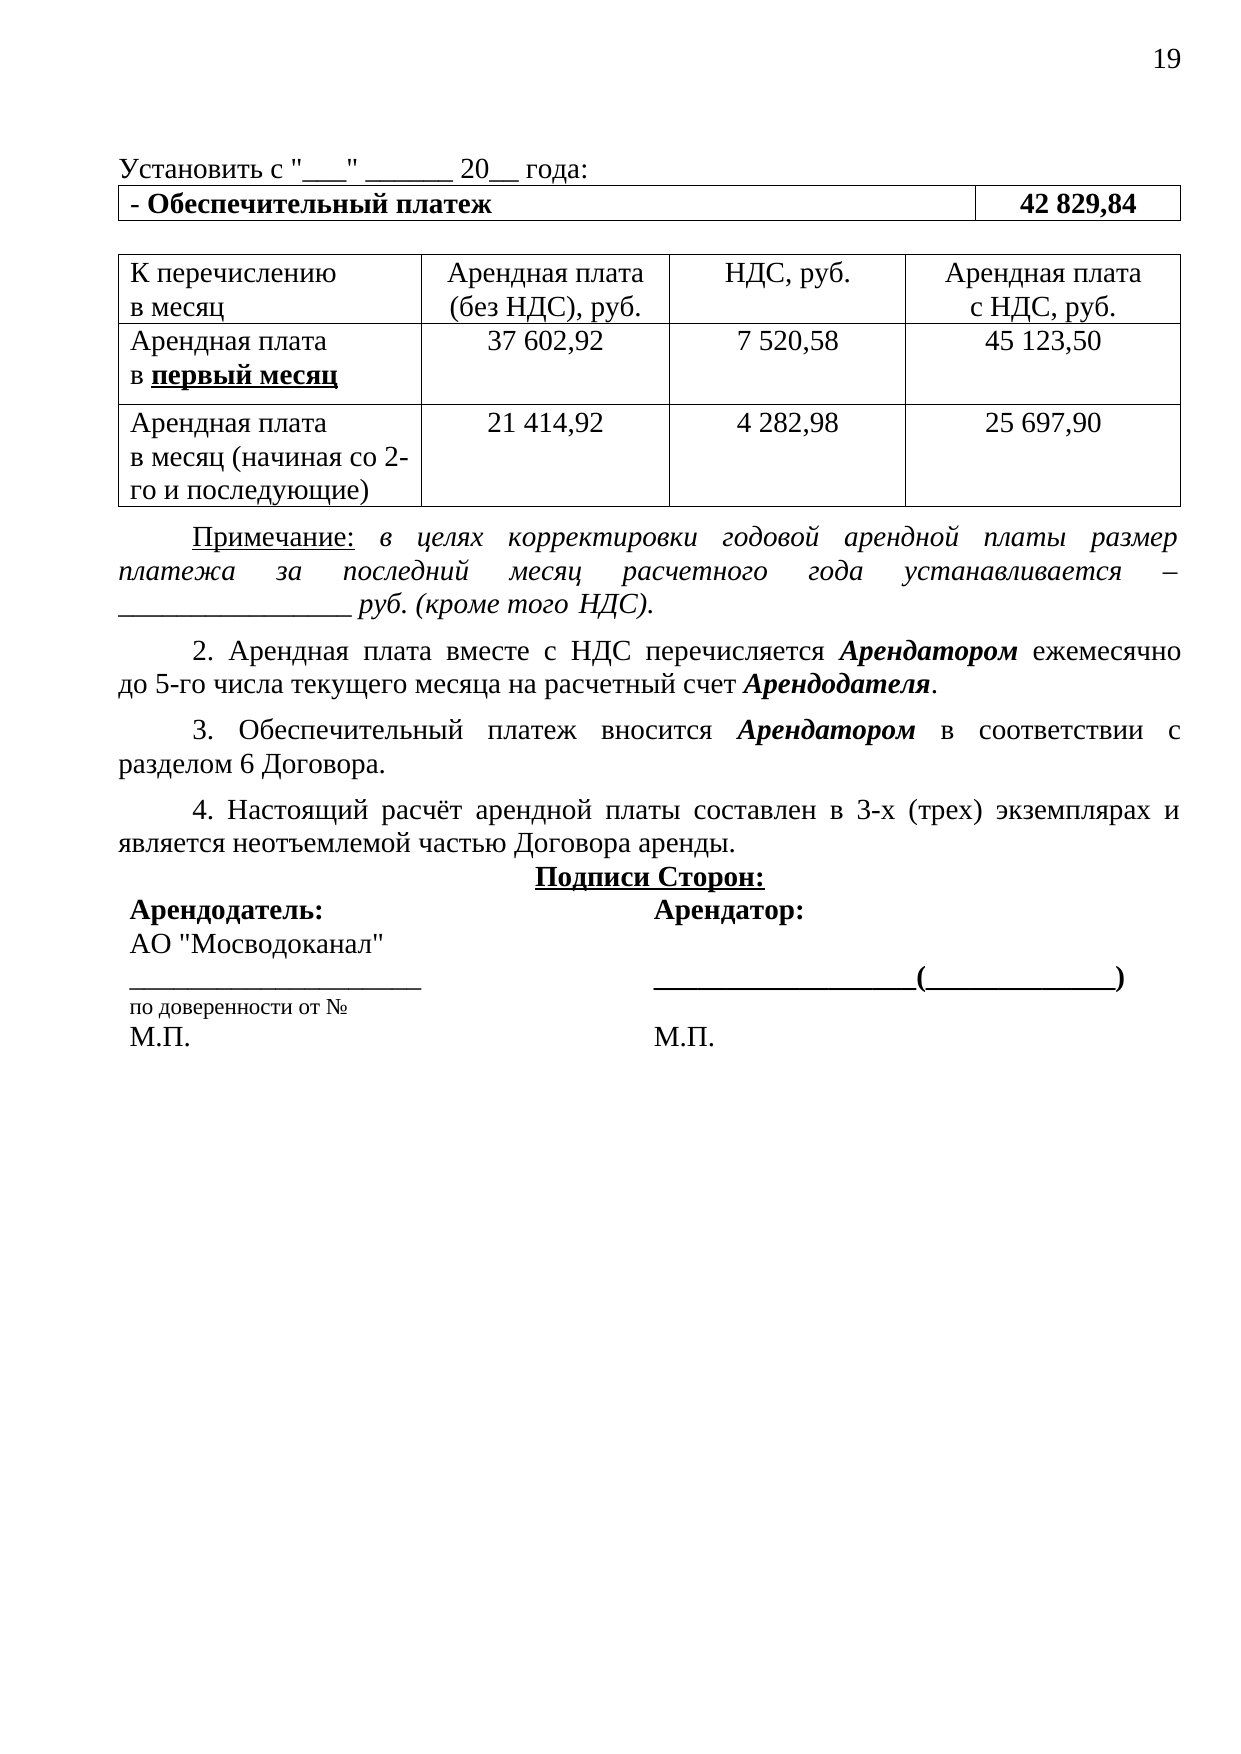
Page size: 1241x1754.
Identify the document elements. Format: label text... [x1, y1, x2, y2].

table_header Арендодатель: АО "Мосводоканал" ____________________ по доверенности от № М.П. [118, 893, 642, 1053]
table_cell 21 414,92 [422, 405, 669, 506]
table_header К перечислению в месяц [119, 255, 421, 322]
table_header Арендатор: __________________(_____________) М.П. [642, 893, 1181, 1053]
table_cell 4 282,98 [670, 405, 905, 506]
table_cell Арендная плата в месяц (начиная со 2-го и последующие) [119, 405, 421, 506]
text 4. Настоящий расчёт арендной платы составлен в 3-х (трех) экземплярах и является неотъемлемой частью Договора аренды. [118, 792, 1181, 859]
text Установить с "___" ______ 20__ года: [118, 152, 1181, 185]
table_header - Обеспечительный платеж [119, 186, 975, 220]
table_cell Арендная плата в первый месяц [119, 324, 421, 404]
table_header НДС, руб. [670, 255, 905, 322]
text Подписи Сторон: [118, 859, 1181, 892]
table_cell 37 602,92 [422, 324, 669, 404]
text 2. Арендная плата вместе с НДС перечисляется Арендатором ежемесячно до 5-го числа текущего месяца на расчетный счет Арендодателя. [118, 633, 1181, 700]
table_cell 25 697,90 [906, 405, 1180, 506]
table_cell 45 123,50 [906, 324, 1180, 404]
text 3. Обеспечительный платеж вносится Арендатором в соответствии с разделом 6 Договора. [118, 712, 1181, 779]
table_header 42 829,84 [976, 186, 1180, 220]
text Примечание: в целях корректировки годовой арендной платы размер платежа за последний месяц расчетного года устанавливается – ________________ руб. (кроме того НДС). [118, 519, 1181, 620]
table_header Арендная плата (без НДС), руб. [422, 255, 669, 322]
table_cell 7 520,58 [670, 324, 905, 404]
table_header Арендная плата с НДС, руб. [906, 255, 1180, 322]
